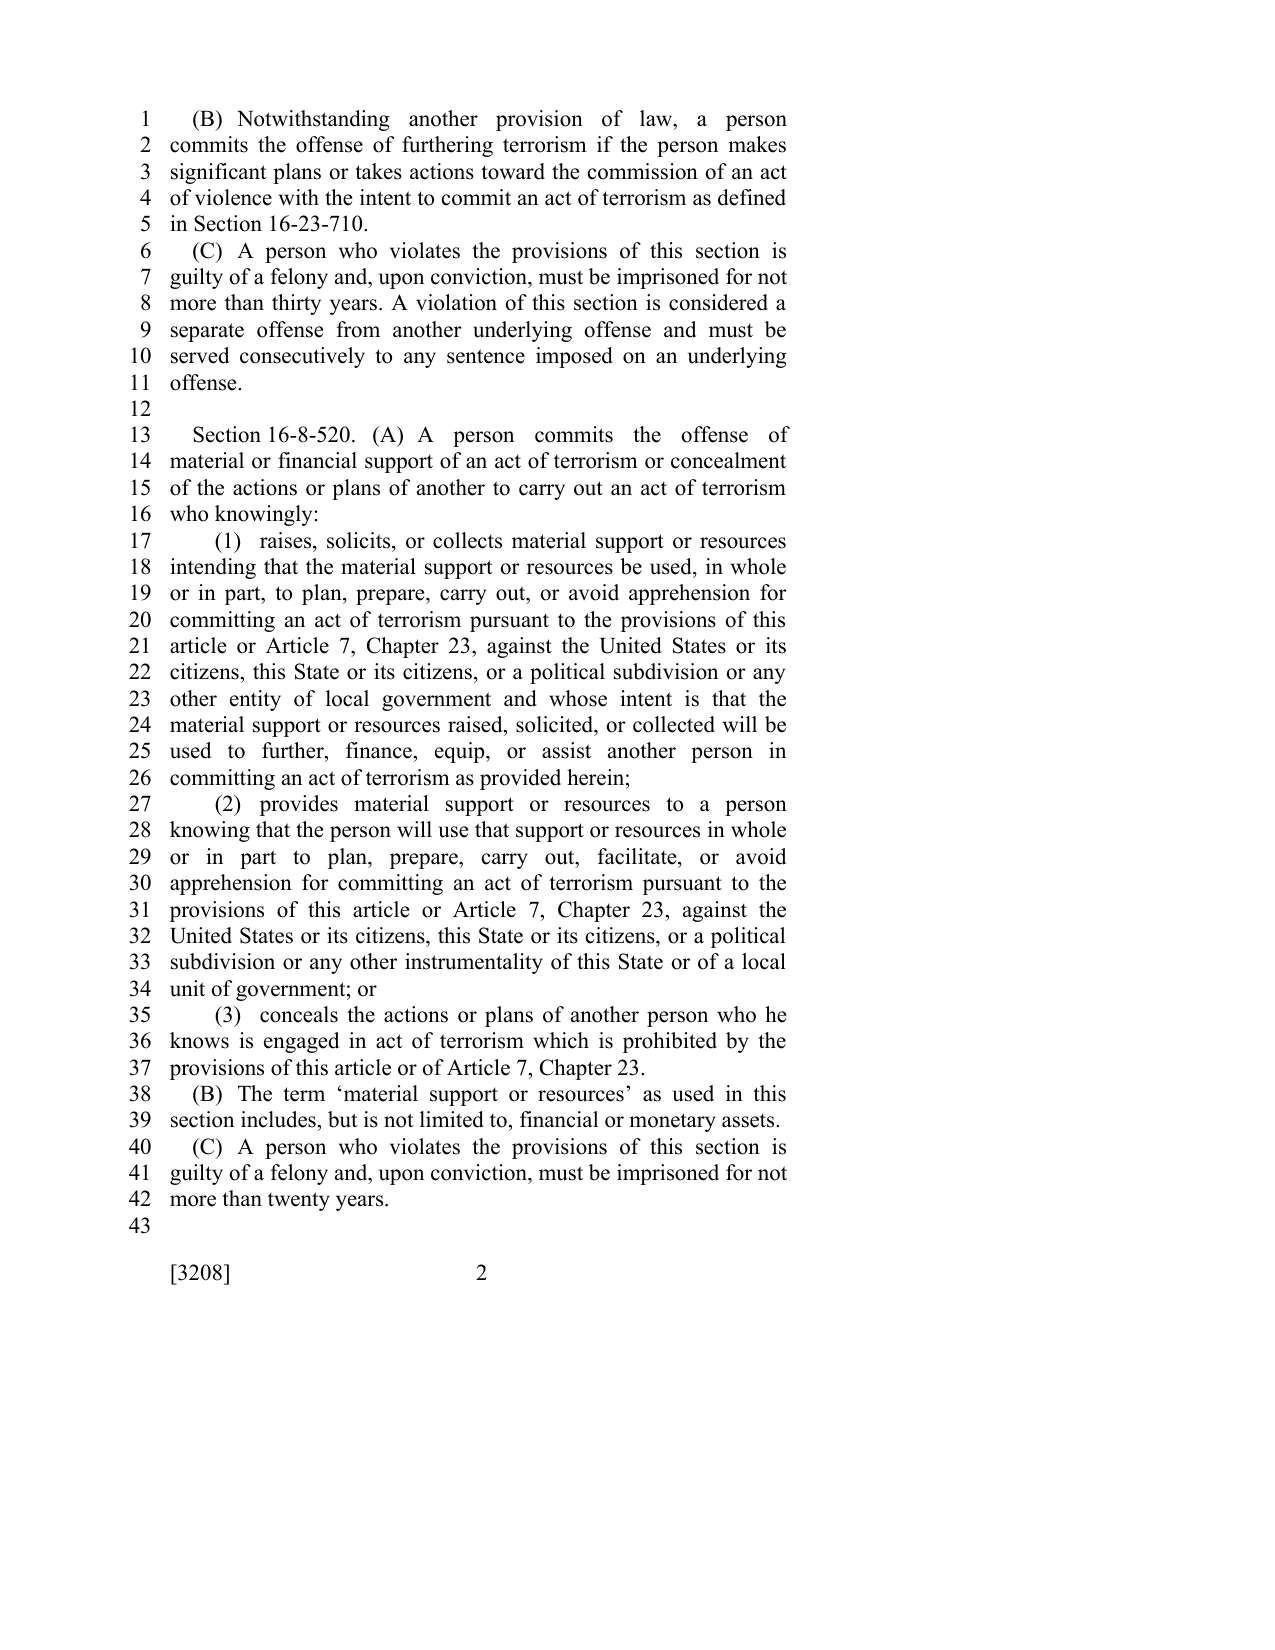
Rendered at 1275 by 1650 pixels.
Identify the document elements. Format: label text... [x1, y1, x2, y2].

text (B) Notwithstanding another provision of law, a person commits the offense of furthering terrorism if the person makes significant plans or takes actions toward the commission of an act of violence with the intent to commit an act of terrorism as defined in Section 16-23-710. [169, 105, 787, 237]
text (B) The term ‘material support or resources’ as used in this section includes, but is not limited to, financial or monetary assets. [169, 1080, 787, 1133]
text (C) A person who violates the provisions of this section is guilty of a felony and, upon conviction, must be imprisoned for not more than twenty years. [169, 1133, 787, 1212]
text (1) raises, solicits, or collects material support or resources intending that the material support or resources be used, in whole or in part, to plan, prepare, carry out, or avoid apprehension for committing an act of terrorism pursuant to the provisions of this article or Article 7, Chapter 23, against the United States or its citizens, this State or its citizens, or a political subdivision or any other entity of local government and whose intent is that the material support or resources raised, solicited, or collected will be used to further, finance, equip, or assist another person in committing an act of terrorism as provided herein; [169, 527, 787, 790]
text (2) provides material support or resources to a person knowing that the person will use that support or resources in whole or in part to plan, prepare, carry out, facilitate, or avoid apprehension for committing an act of terrorism pursuant to the provisions of this article or Article 7, Chapter 23, against the United States or its citizens, this State or its citizens, or a political subdivision or any other instrumentality of this State or of a local unit of government; or [169, 790, 787, 1001]
text (3) conceals the actions or plans of another person who he knows is engaged in act of terrorism which is prohibited by the provisions of this article or of Article 7, Chapter 23. [169, 1001, 787, 1080]
text Section 16-8-520. (A) A person commits the offense of material or financial support of an act of terrorism or concealment of the actions or plans of another to carry out an act of terrorism who knowingly: [169, 421, 787, 527]
text (C) A person who violates the provisions of this section is guilty of a felony and, upon conviction, must be imprisoned for not more than thirty years. A violation of this section is considered a separate offense from another underlying offense and must be served consecutively to any sentence imposed on an underlying offense. [169, 237, 787, 395]
